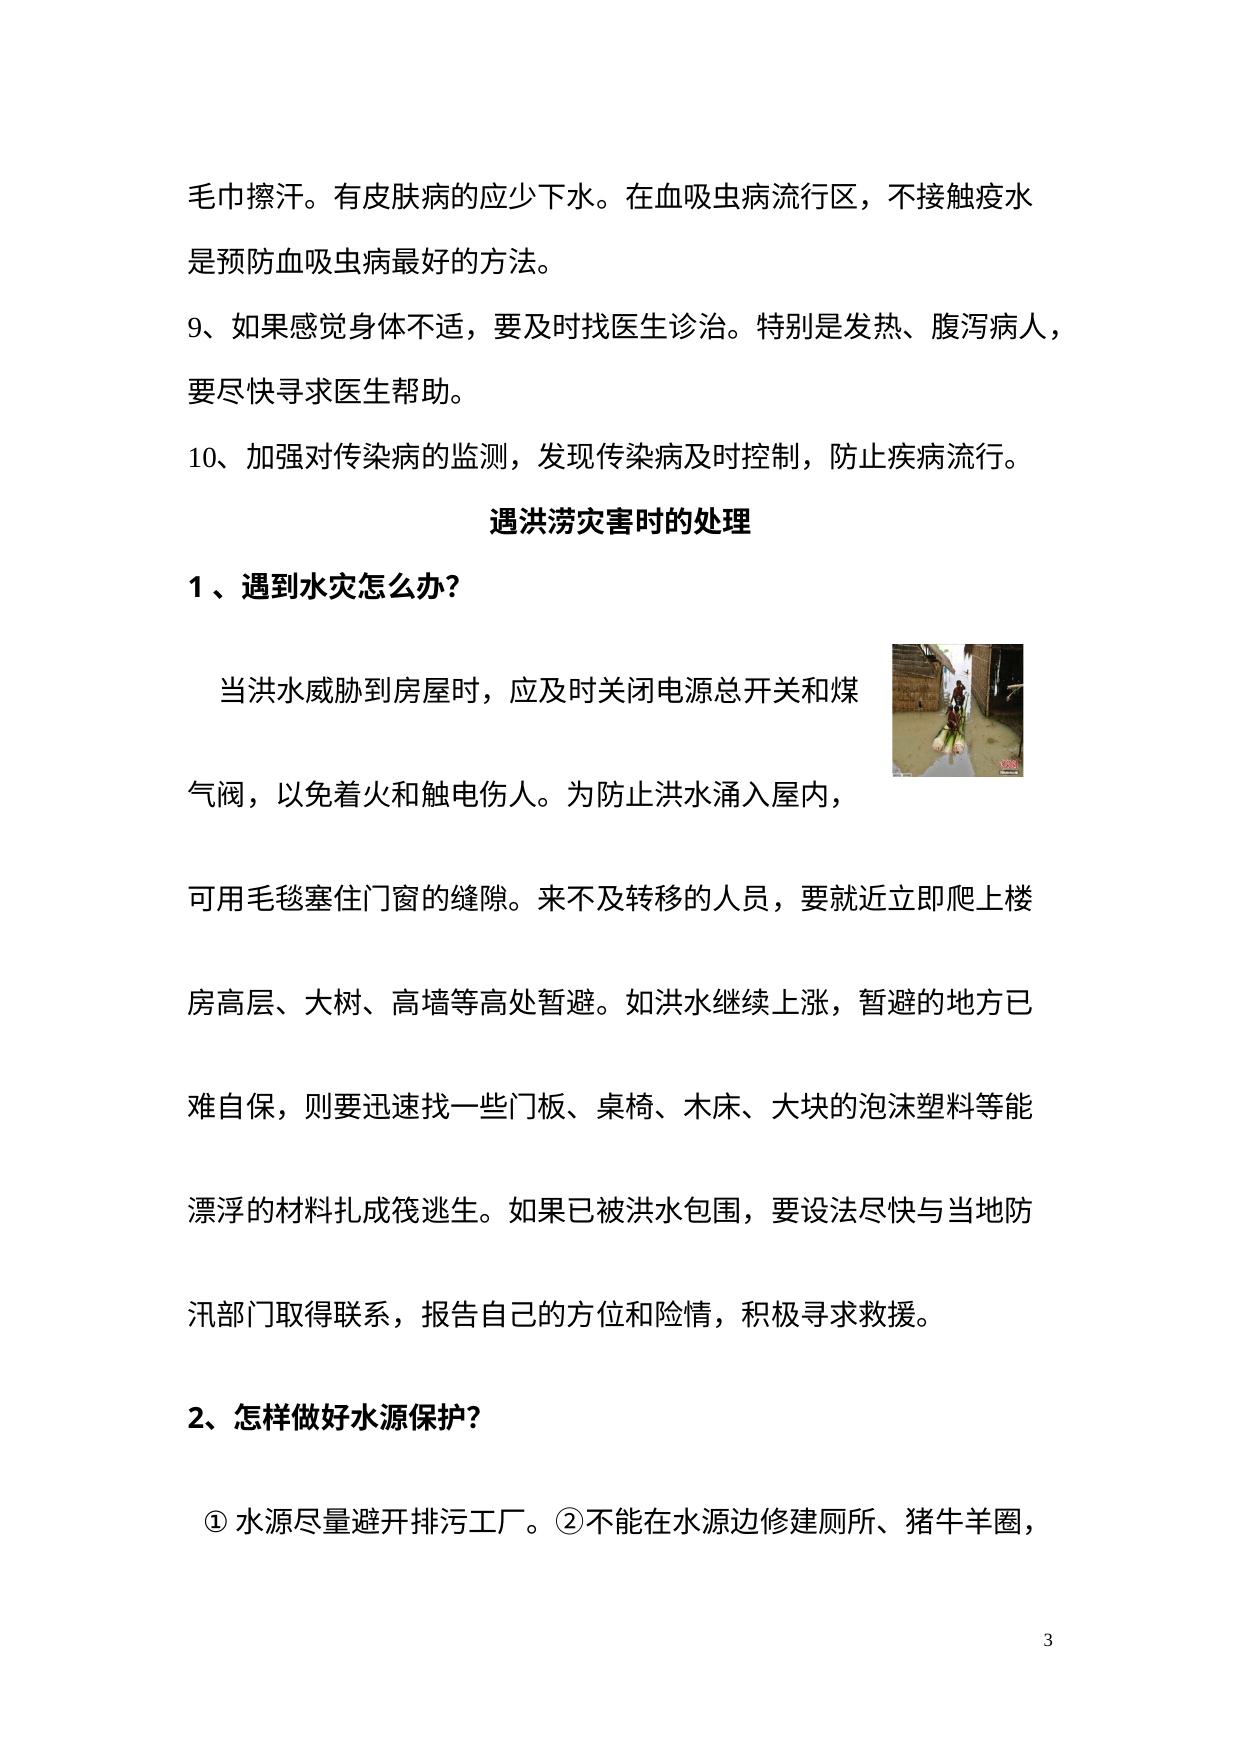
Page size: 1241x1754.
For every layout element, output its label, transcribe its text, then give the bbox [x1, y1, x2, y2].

text 9、如果感觉身体不适，要及时找医生诊治。特别是发热、腹泻病人，要尽快寻求医生帮助。 [187, 292, 1053, 422]
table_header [188, 552, 1053, 1553]
text 遇洪涝灾害时的处理 [187, 487, 1053, 552]
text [187, 162, 1053, 292]
text 10、加强对传染病的监测，发现传染病及时控制，防止疾病流行。 [187, 422, 1053, 487]
picture [892, 644, 1024, 776]
